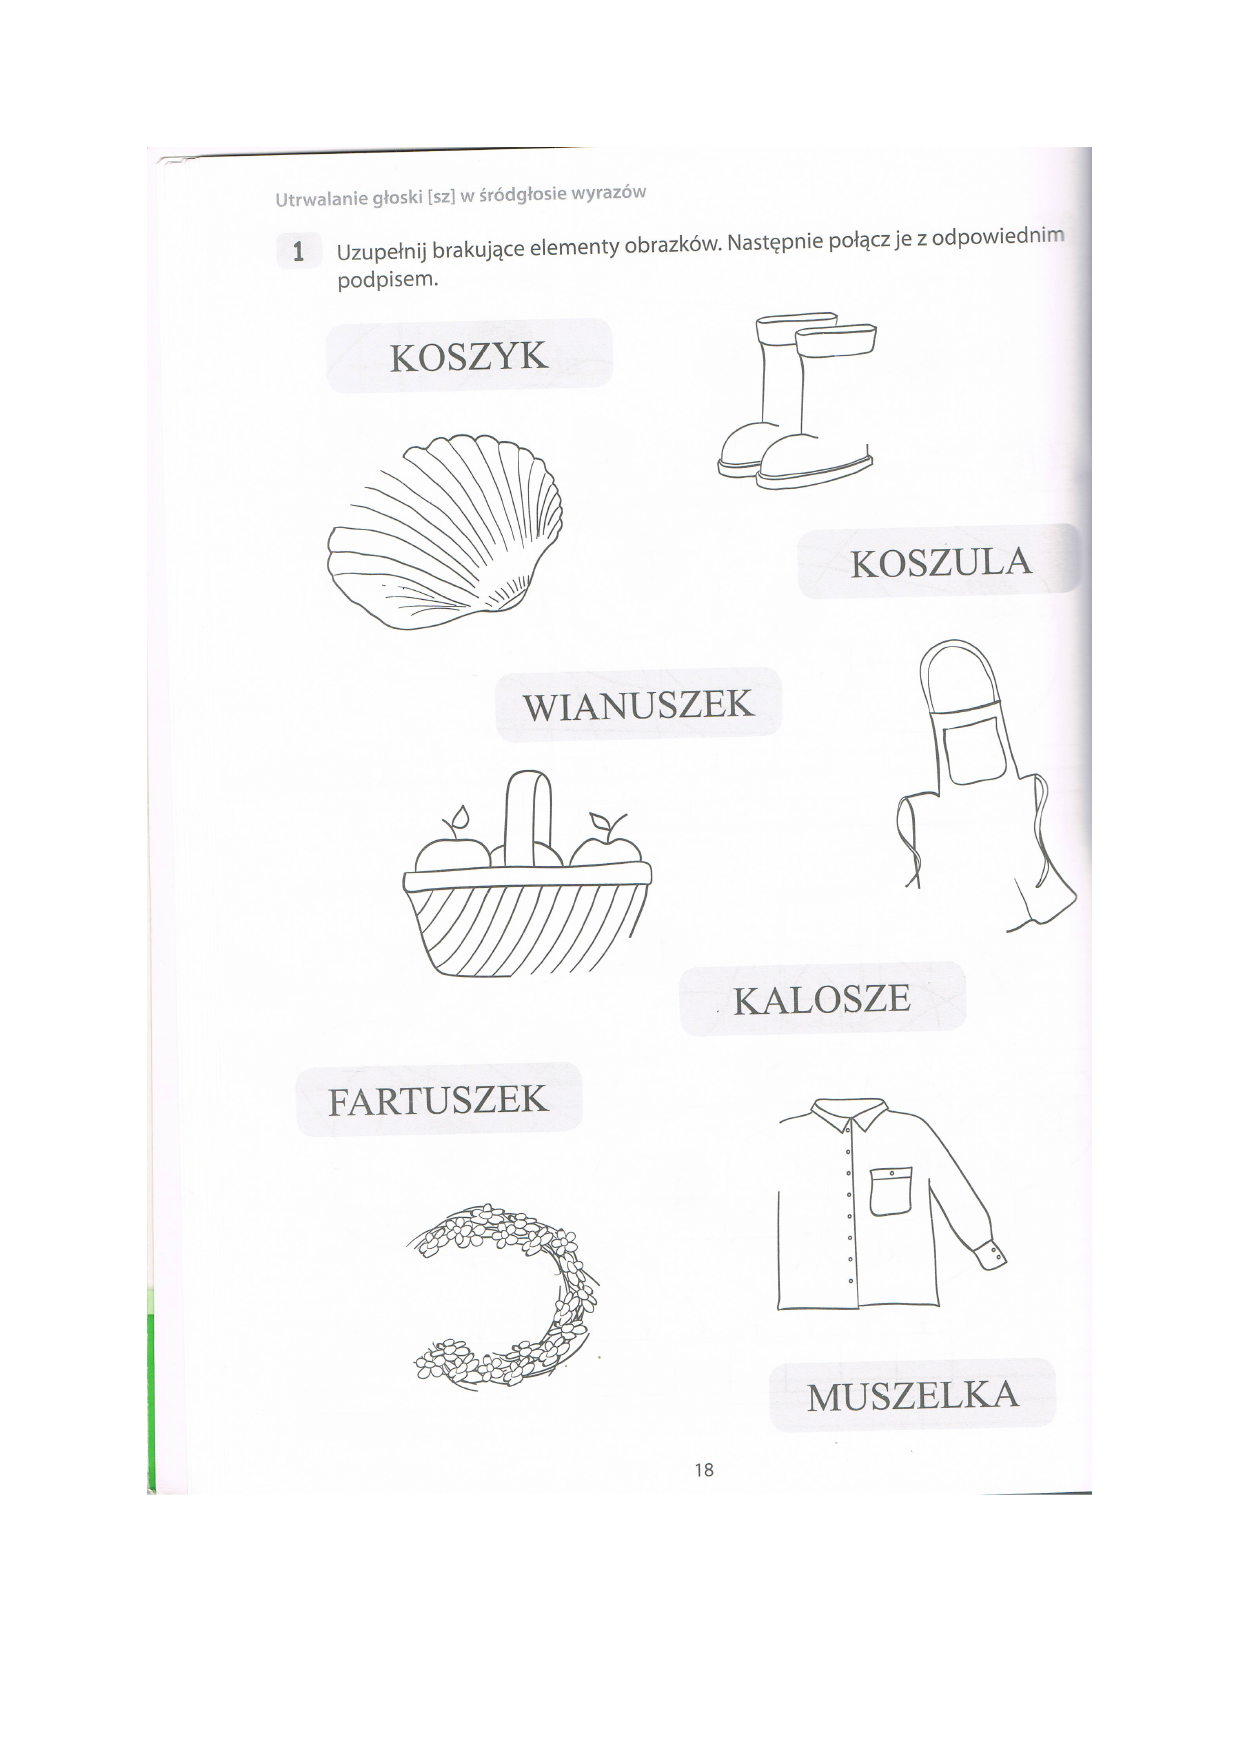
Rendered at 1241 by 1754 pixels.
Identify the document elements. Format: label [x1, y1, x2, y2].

picture [147, 147, 1092, 1495]
